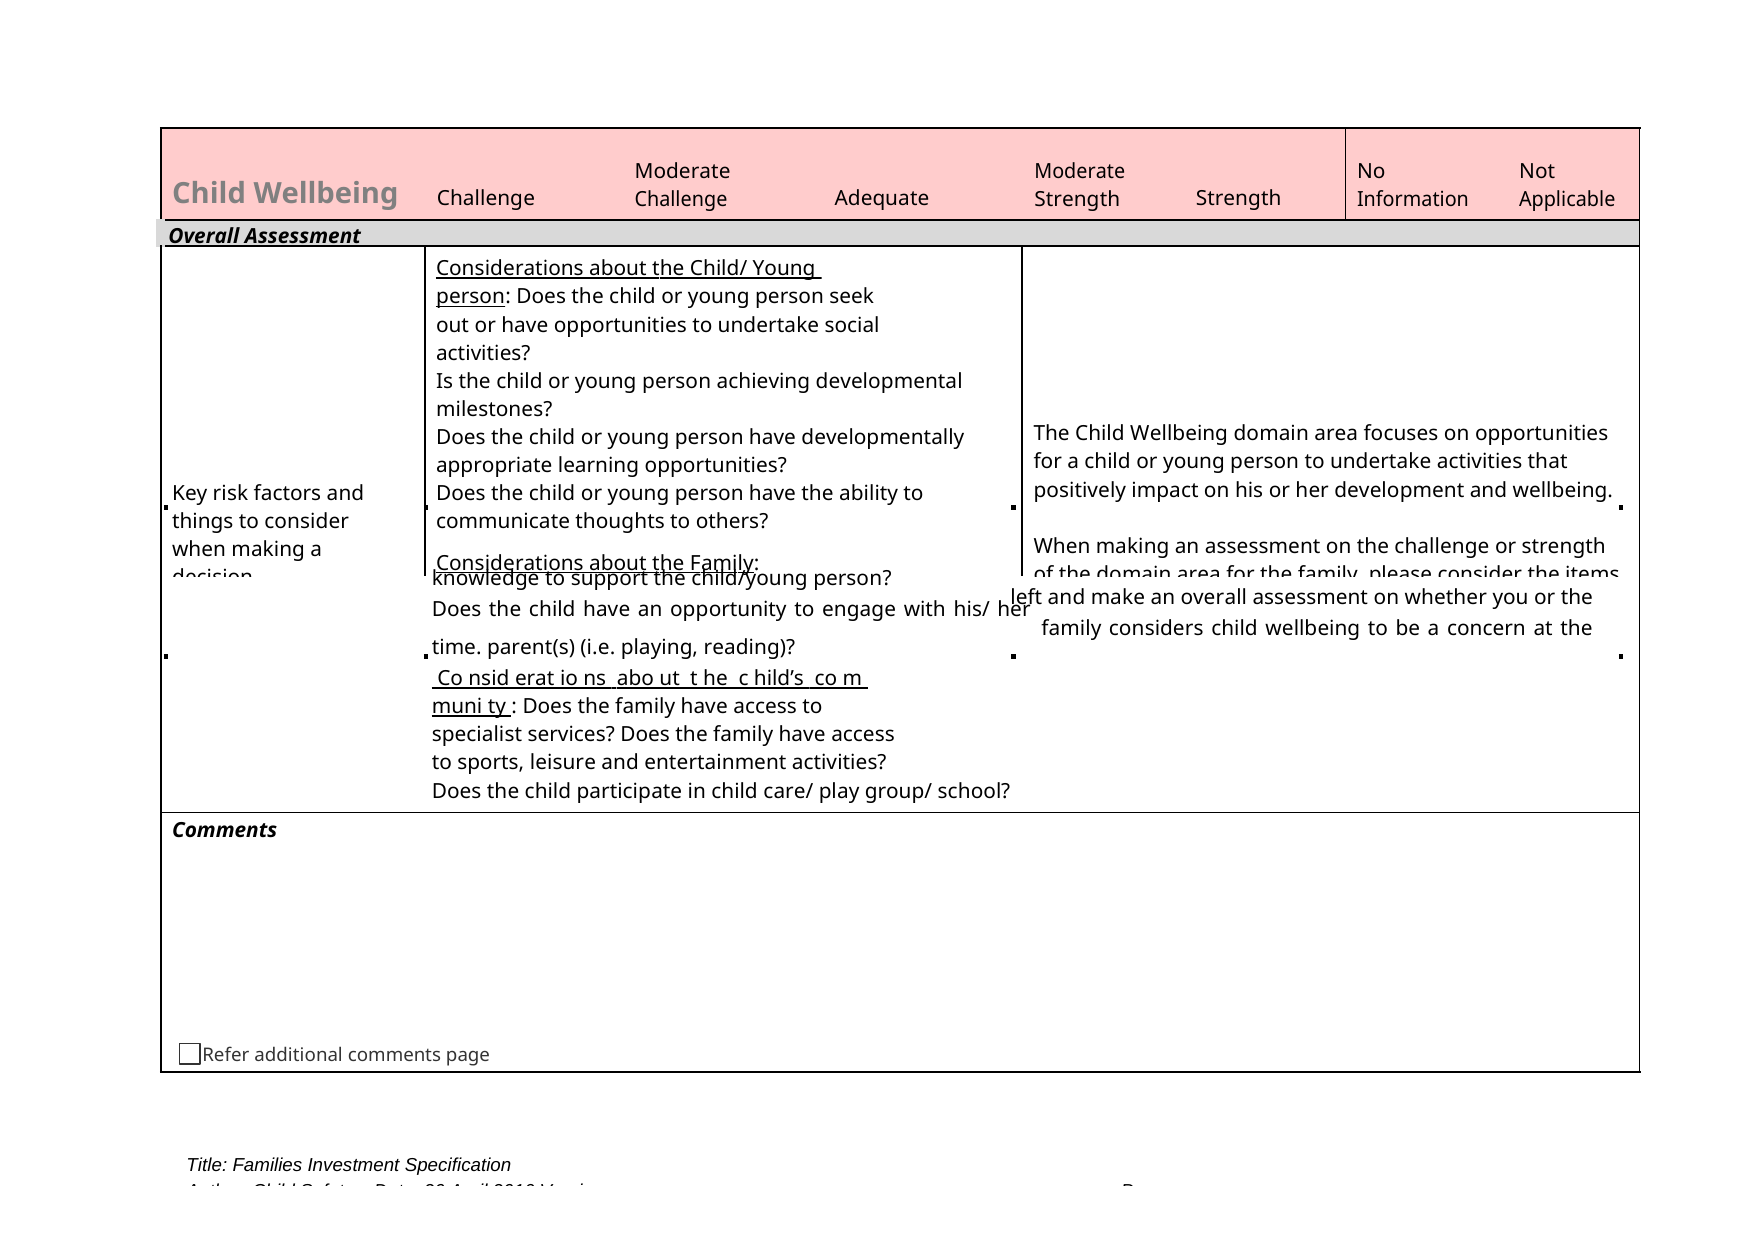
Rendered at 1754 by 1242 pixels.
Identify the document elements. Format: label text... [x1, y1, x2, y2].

table_cell Overall Assessment [165, 221, 1639, 245]
table_header Strength [1160, 129, 1345, 219]
table_cell Key risk factors and things to consider when making a decision [162, 247, 424, 576]
table_header Not Applicable [1492, 129, 1639, 219]
table_cell Considerations about the Child/ Young person: Does the child or young person seek out or have opportunities to undertake social activities? Is the child or young person achieving developmental milestones? Does the child or young person have developmentally appropriate learning opportunities? Does the child or young person have the ability to communicate thoughts to others? Considerations about the Family: Do the parents/ other family members have the ability and [426, 247, 1021, 576]
table_header Moderate Strength [1022, 129, 1160, 219]
table_cell Co nsid erat io ns abo ut t he c hild’s co m muni ty : Does the family have access to specialist services? Does the family have access to sports, leisure and entertainment activities? Does the child participate in child care/ play group/ school? [162, 659, 1639, 812]
table_header Challenge [425, 129, 581, 219]
table_cell Comments [162, 813, 1639, 942]
table_cell Refer additional comments page [162, 942, 1639, 1071]
table_header Child Wellbeing [162, 129, 425, 219]
table_cell The Child Wellbeing domain area focuses on opportunities for a child or young person to undertake activities that positively impact on his or her development and wellbeing. When making an assessment on the challenge or strength of the domain area for the family, please consider the items to the [1023, 247, 1639, 576]
table_header Adequate [781, 129, 1022, 219]
table_cell knowledge to support the child/young person? left and make an overall assessment on whether you or the Does the child have an opportunity to engage with his/ her family considers child wellbeing to be a concern at the time. parent(s) (i.e. playing, reading)? [162, 576, 1639, 659]
table_header No Information [1346, 129, 1492, 219]
table_header Moderate Challenge [581, 129, 781, 219]
